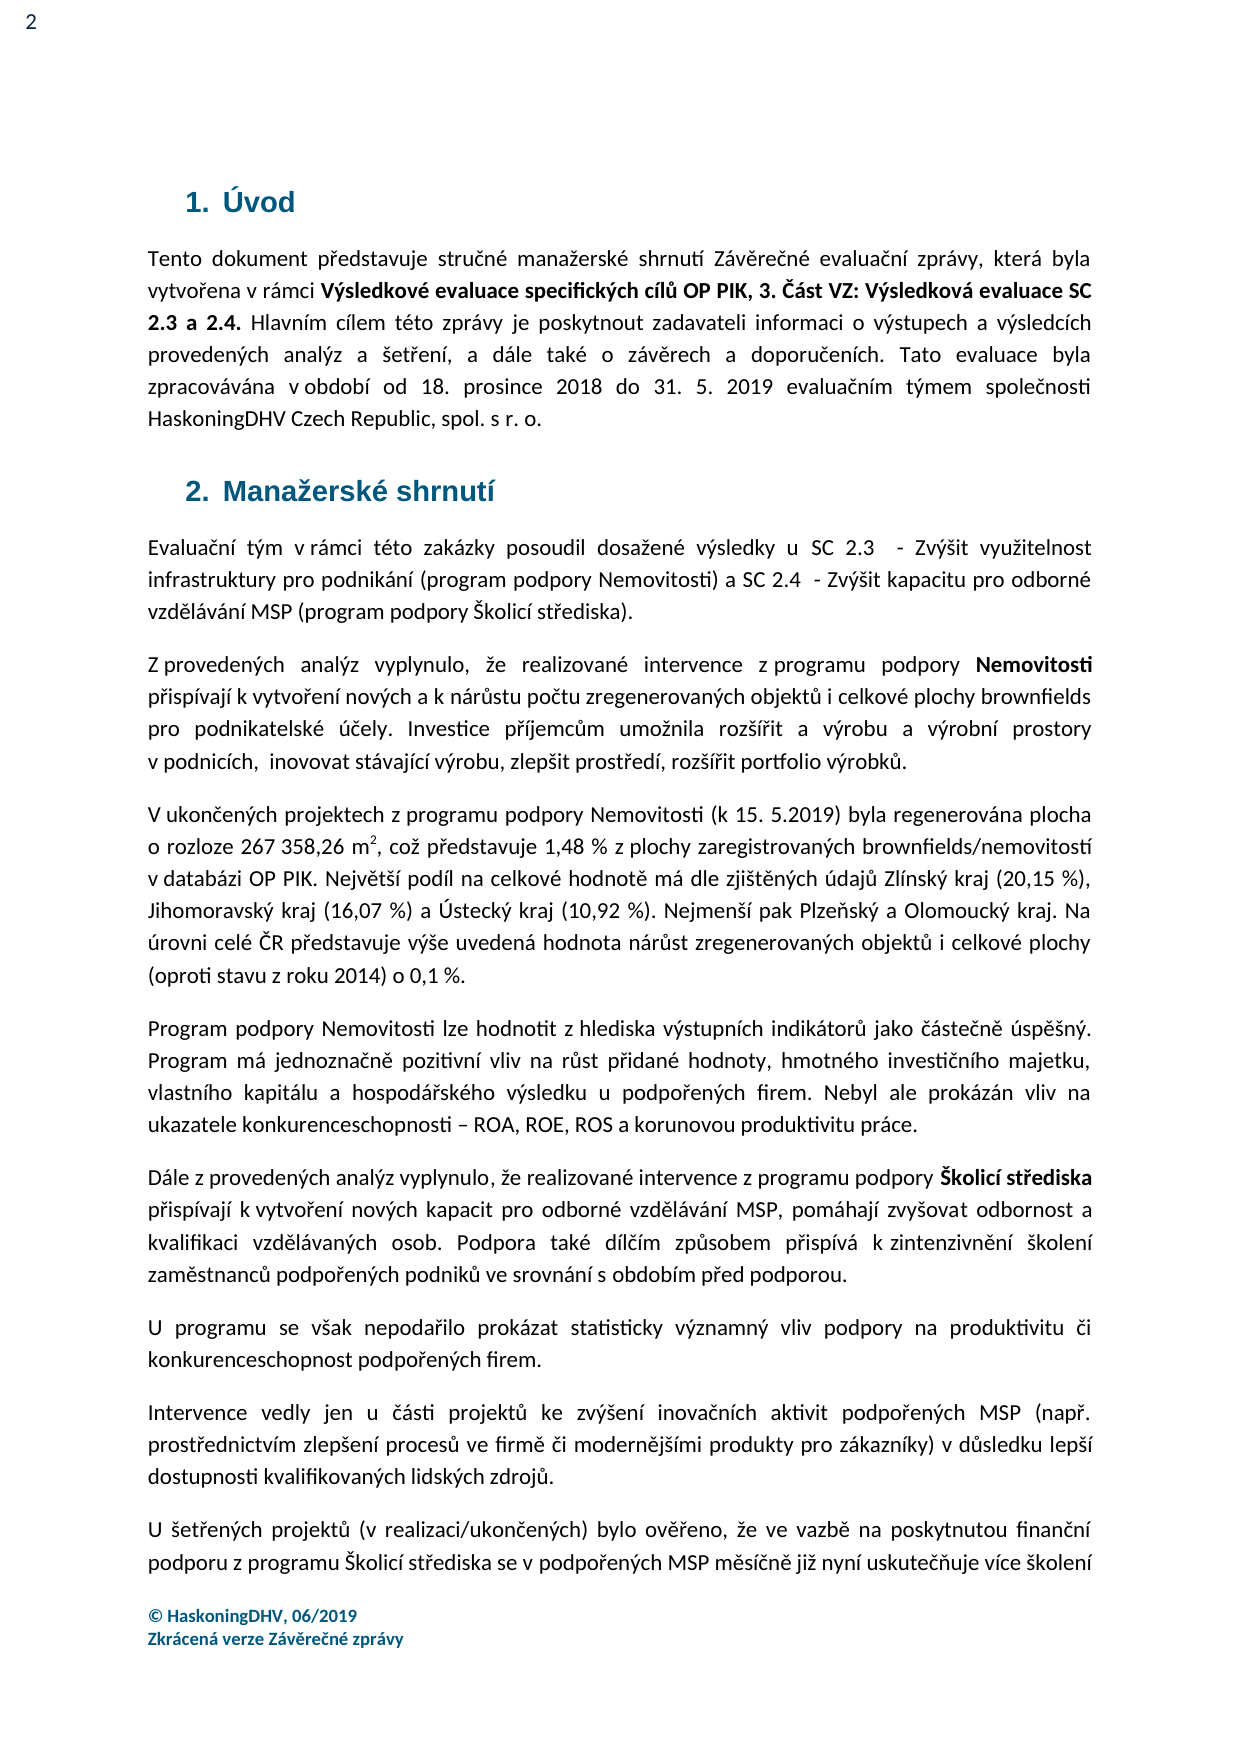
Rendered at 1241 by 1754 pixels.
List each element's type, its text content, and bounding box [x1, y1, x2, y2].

text V ukončených projektech z programu podpory Nemovitosti (k 15. 5.2019) byla regenerována plocha o rozloze 267 358,26 m2, což představuje 1,48 % z plochy zaregistrovaných brownfields/nemovitostí v databázi OP PIK. Největší podíl na celkové hodnotě má dle zjištěných údajů Zlínský kraj (20,15 %), Jihomoravský kraj (16,07 %) a Ústecký kraj (10,92 %). Nejmenší pak Plzeňský a Olomoucký kraj. Na úrovni celé ČR představuje výše uvedená hodnota nárůst zregenerovaných objektů i celkové plochy (oproti stavu z roku 2014) o 0,1 %. [148, 800, 1093, 989]
text Z provedených analýz vyplynulo, že realizované intervence z programu podpory Nemovitosti přispívají k vytvoření nových a k nárůstu počtu zregenerovaných objektů i celkové plochy brownfields pro podnikatelské účely. Investice příjemcům umožnila rozšířit a výrobu a výrobní prostory v podnicích, inovovat stávající výrobu, zlepšit prostředí, rozšířit portfolio výrobků. [148, 650, 1093, 775]
text Tento dokument představuje stručné manažerské shrnutí Závěrečné evaluační zprávy, která byla vytvořena v rámci Výsledkové evaluace specifických cílů OP PIK, 3. Část VZ: Výsledková evaluace SC 2.3 a 2.4. Hlavním cílem této zprávy je poskytnout zadavateli informaci o výstupech a výsledcích provedených analýz a šetření, a dále také o závěrech a doporučeních. Tato evaluace byla zpracovávána v období od 18. prosince 2018 do 31. 5. 2019 evaluačním týmem společnosti HaskoningDHV Czech Republic, spol. s r. o. [148, 244, 1093, 433]
text Intervence vedly jen u části projektů ke zvýšení inovačních aktivit podpořených MSP (např. prostřednictvím zlepšení procesů ve firmě či modernějšími produkty pro zákazníky) v důsledku lepší dostupnosti kvalifikovaných lidských zdrojů. [148, 1398, 1093, 1491]
text Dále z provedených analýz vyplynulo, že realizované intervence z programu podpory Školicí střediska přispívají k vytvoření nových kapacit pro odborné vzdělávání MSP, pomáhají zvyšovat odbornost a kvalifikaci vzdělávaných osob. Podpora také dílčím způsobem přispívá k zintenzivnění školení zaměstnanců podpořených podniků ve srovnání s obdobím před podporou. [148, 1163, 1093, 1288]
picture [151, 1609, 161, 1613]
text Evaluační tým v rámci této zakázky posoudil dosažené výsledky u SC 2.3 - Zvýšit využitelnost infrastruktury pro podnikání (program podpory Nemovitosti) a SC 2.4 - Zvýšit kapacitu pro odborné vzdělávání MSP (program podpory Školicí střediska). [148, 533, 1093, 625]
subtitle Manažerské shrnutí [185, 474, 1093, 508]
text Program podpory Nemovitosti lze hodnotit z hlediska výstupních indikátorů jako částečně úspěšný. Program má jednoznačně pozitivní vliv na růst přidané hodnoty, hmotného investičního majetku, vlastního kapitálu a hospodářského výsledku u podpořených firem. Nebyl ale prokázán vliv na ukazatele konkurenceschopnosti – ROA, ROE, ROS a korunovou produktivitu práce. [148, 1014, 1093, 1138]
text U programu se však nepodařilo prokázat statisticky významný vliv podpory na produktivitu či konkurenceschopnost podpořených firem. [148, 1313, 1093, 1373]
subtitle Úvod [185, 185, 1093, 219]
